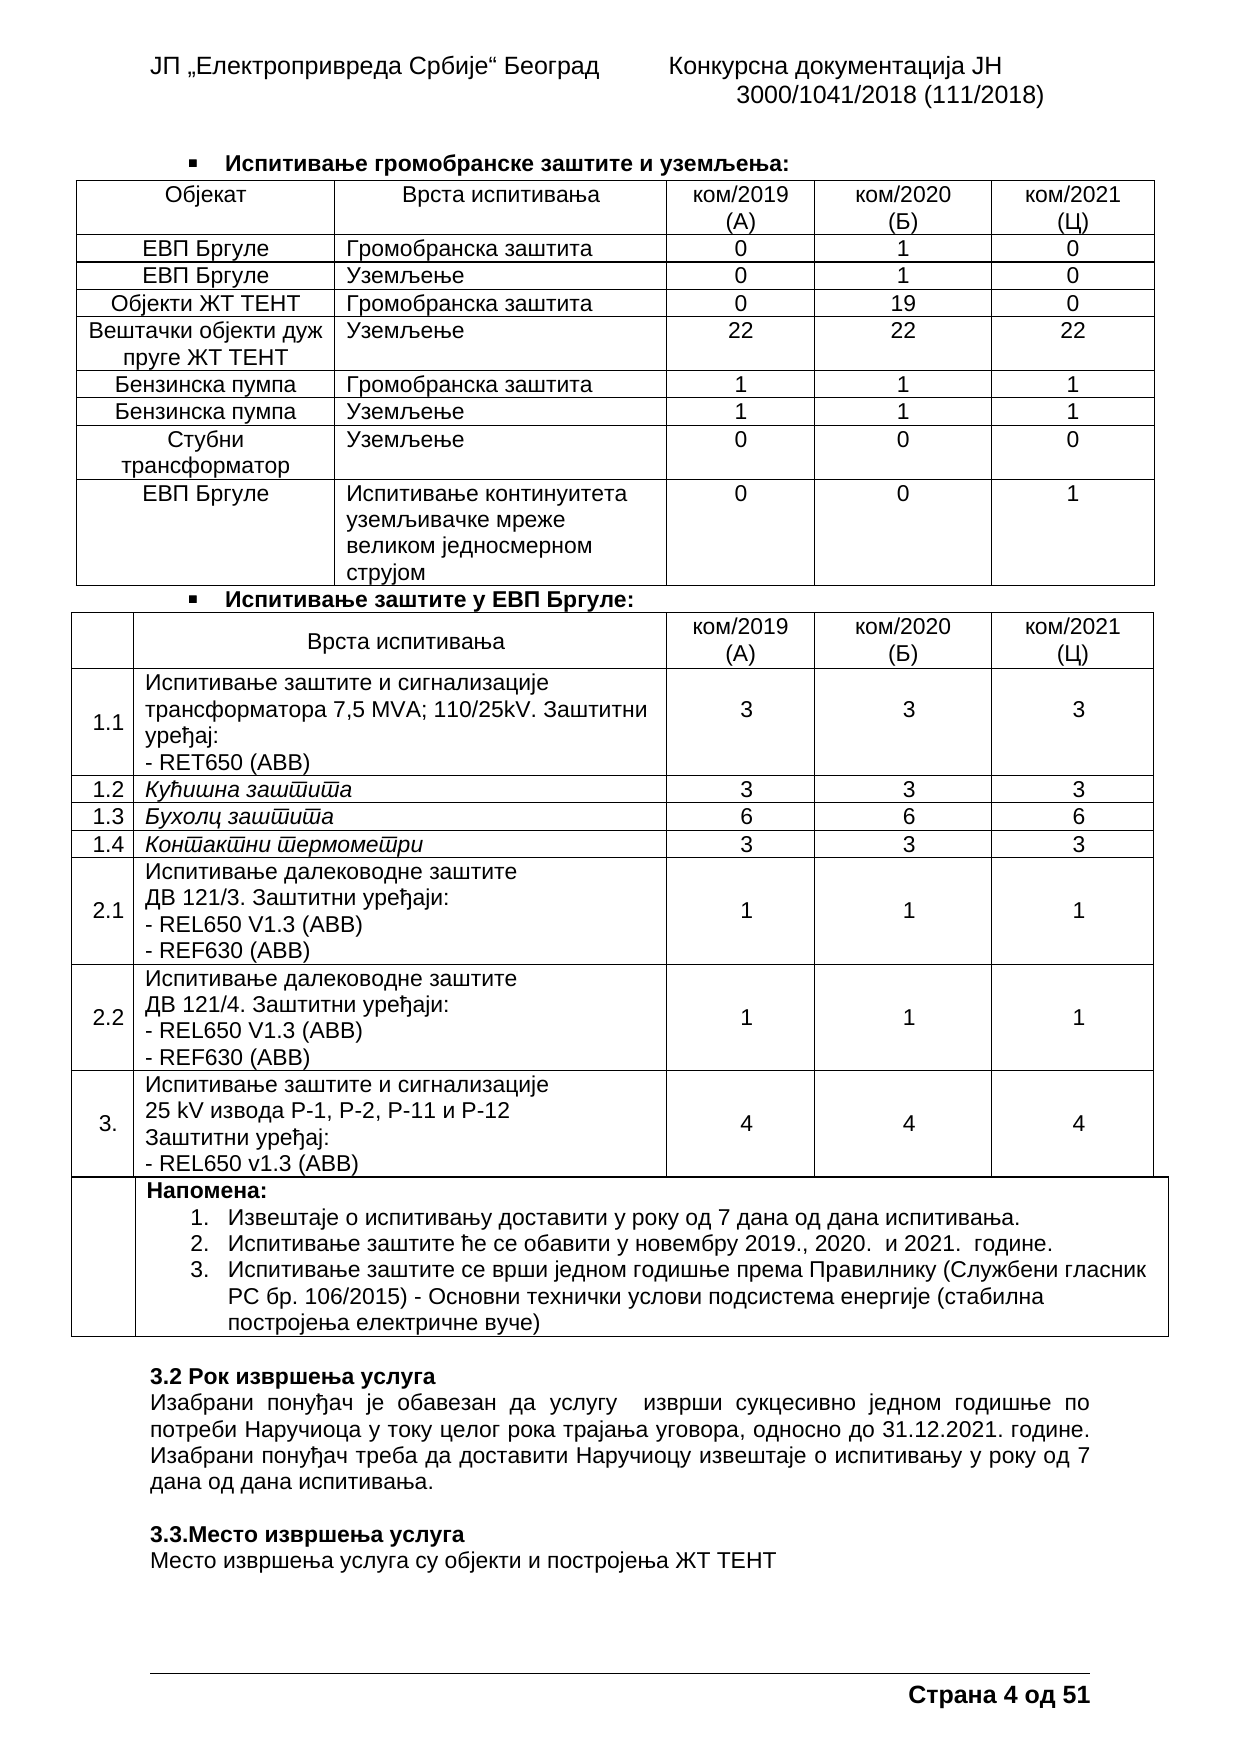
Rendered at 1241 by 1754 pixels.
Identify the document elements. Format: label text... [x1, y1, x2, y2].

subtitle 3.2 Рок извршења услуга [150, 1363, 1090, 1389]
list Изабрани понуђач је обавезан да услугу изврши сукцесивно једном годишње по потреби Наручиоца у току целог рока трајања уговора, oднoснo дo 31.12.2021. гoдинe. Изабрани понуђач треба да доставити Наручиоцу извештаје о испитивању у року од 7 дана од дана испитивања. [150, 1389, 1090, 1495]
table_cell 3 [667, 831, 814, 857]
table_cell 6 [815, 803, 991, 829]
table_cell 1 [992, 858, 1153, 963]
table_cell 1.4 [72, 831, 133, 857]
table_cell Уземљење [335, 317, 666, 370]
table_cell 1 [667, 858, 814, 963]
table_cell Громобранска заштита [335, 290, 666, 316]
table_cell 0 [992, 290, 1154, 316]
table_cell 1 [992, 371, 1154, 397]
table_cell Контактни термометри [134, 831, 666, 857]
table_header ком/2019 (А) [667, 613, 814, 668]
table_cell Бензинска пумпа [77, 371, 334, 397]
table_cell Испитивање заштите и сигнализације 25 kV извода Р-1, Р-2, P-11 и P-12 Заштитни уређај: - REL650 v1.3 (ABB) [134, 1071, 666, 1176]
table_cell 1.3 [72, 803, 133, 829]
table_cell 3 [815, 831, 991, 857]
table_cell 2.1 [72, 858, 133, 963]
table_cell Стубни трансформатор [77, 426, 334, 478]
table_cell ЕВП Бргуле [77, 480, 334, 585]
table_cell 22 [667, 317, 814, 370]
table_header ком/2021 (Ц) [992, 181, 1154, 234]
table_cell Кућишна заштита [134, 776, 666, 802]
table_cell 1.2 [72, 776, 133, 802]
table_cell Бензинска пумпа [77, 398, 334, 425]
table_header Врста испитивања [134, 613, 666, 668]
list Испитивање громобранске заштите и уземљења: [187, 150, 1090, 176]
table_cell 4 [815, 1071, 991, 1176]
table_cell 22 [815, 317, 991, 370]
table_cell 3. [72, 1071, 133, 1176]
table_cell 3 [667, 776, 814, 802]
table_cell ЕВП Бргуле [77, 263, 334, 289]
table_cell [72, 1178, 135, 1336]
table_cell 19 [815, 290, 991, 316]
table_cell 1 [667, 965, 814, 1070]
table_cell 0 [667, 290, 814, 316]
table_header Врста испитивања [335, 181, 666, 234]
table_cell 4 [667, 1071, 814, 1176]
table_cell 3 [667, 669, 814, 775]
table_cell 1 [815, 858, 991, 963]
table_cell Уземљење [335, 398, 666, 425]
table_cell Испитивање далеководне заштите ДВ 121/4. Заштитни уређаји: - REL650 V1.3 (ABB) - REF630 (ABB) [134, 965, 666, 1070]
text Место извршења услуга су објекти и постројења ЖТ ТЕНТ [150, 1547, 1090, 1574]
table_cell 0 [815, 480, 991, 585]
table_header ком/2020 (Б) [815, 613, 991, 668]
table_header ком/2021 (Ц) [992, 613, 1153, 668]
table_cell 1 [992, 398, 1154, 425]
table_cell Вештачки објекти дуж пруге ЖТ ТЕНТ [77, 317, 334, 370]
table_cell 3 [992, 669, 1153, 775]
table_cell 0 [667, 426, 814, 478]
table_cell 0 [815, 426, 991, 478]
table_cell 6 [992, 803, 1153, 829]
table_cell 0 [667, 480, 814, 585]
table_cell Громобранска заштита [335, 371, 666, 397]
subtitle 3.3.Место извршења услуга [150, 1521, 1090, 1547]
table_cell 3 [992, 831, 1153, 857]
table_cell Громобранска заштита [335, 235, 666, 261]
table_cell Напомена: Извештаје о испитивању доставити у року од 7 дана од дана испитивања. Испитивање заштите ће се обавити у новембру 2019., 2020. и 2021. године. Испитивање заштите се врши једном годишње према Правилнику (Службени гласник РС бр. 106/2015) - Основни технички услови подсистема енергије (стабилна постројења електричне вуче) [136, 1178, 1168, 1336]
table_cell Објекти ЖТ ТЕНТ [77, 290, 334, 316]
table_header [72, 613, 133, 668]
table_cell Испитивање континуитета уземљивачке мреже великом једносмерном струјом [335, 480, 666, 585]
table_cell 0 [992, 263, 1154, 289]
table_header Објекат [77, 181, 334, 234]
table_header ком/2019 (А) [667, 181, 814, 234]
table_cell 1 [667, 398, 814, 425]
table_cell 3 [815, 669, 991, 775]
table_cell 1 [667, 371, 814, 397]
table_cell Испитивање заштите и сигнализације трансформатора 7,5 MVA; 110/25kV. Заштитни уређај: - REТ650 (ABB) [134, 669, 666, 775]
table_cell 1 [815, 235, 991, 261]
table_header ком/2020 (Б) [815, 181, 991, 234]
table_cell 1 [992, 965, 1153, 1070]
table_cell 1 [815, 371, 991, 397]
table_cell 1 [815, 398, 991, 425]
table_cell ЕВП Бргуле [77, 235, 334, 261]
table_cell 4 [992, 1071, 1153, 1176]
table_cell Испитивање далеководне заштите ДВ 121/3. Заштитни уређаји: - REL650 V1.3 (ABB) - REF630 (ABB) [134, 858, 666, 963]
table_cell 1.1 [72, 669, 133, 775]
table_cell 1 [815, 263, 991, 289]
table_cell 6 [667, 803, 814, 829]
list Испитивање заштите у ЕВП Бргуле: [187, 586, 1090, 612]
table_cell Уземљење [335, 263, 666, 289]
table_cell 1 [992, 480, 1154, 585]
table_cell 22 [992, 317, 1154, 370]
table_cell 0 [667, 235, 814, 261]
table_cell Бухолц заштита [134, 803, 666, 829]
table_cell 2.2 [72, 965, 133, 1070]
table_cell 3 [815, 776, 991, 802]
table_cell Уземљење [335, 426, 666, 478]
table_cell 0 [667, 263, 814, 289]
table_cell 1 [815, 965, 991, 1070]
table_cell 3 [992, 776, 1153, 802]
table_cell 0 [992, 235, 1154, 261]
table_cell 0 [992, 426, 1154, 478]
